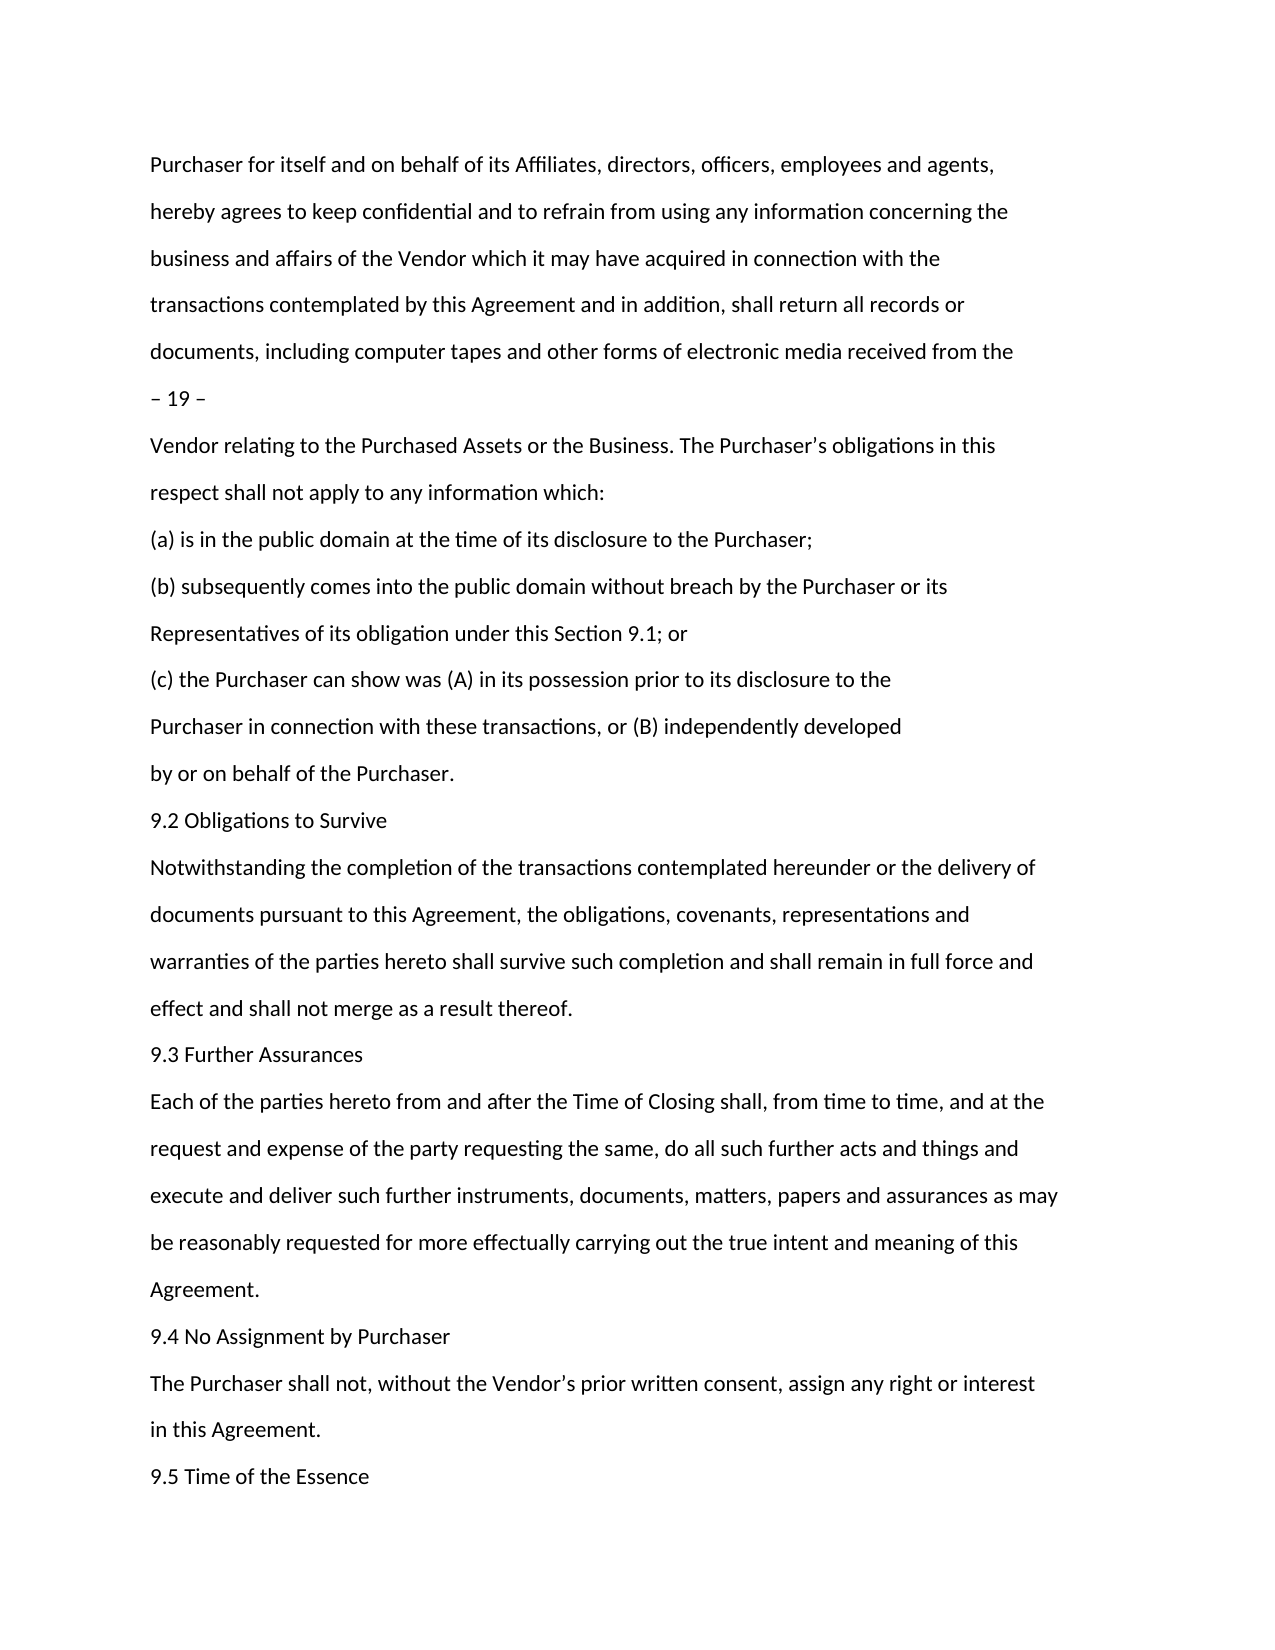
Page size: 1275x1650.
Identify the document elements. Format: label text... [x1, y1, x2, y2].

text (c) the Purchaser can show was (A) in its possession prior to its disclosure to the [150, 666, 1125, 694]
text in this Agreement. [150, 1416, 1125, 1444]
text transactions contemplated by this Agreement and in addition, shall return all records or [150, 291, 1125, 319]
text 9.4 No Assignment by Purchaser [150, 1322, 1125, 1350]
text 9.2 Obligations to Survive [150, 806, 1125, 834]
text Purchaser for itself and on behalf of its Affiliates, directors, officers, employees and agents, [150, 150, 1125, 178]
text 9.3 Further Assurances [150, 1041, 1125, 1069]
text execute and deliver such further instruments, documents, matters, papers and assurances as may [150, 1181, 1125, 1209]
text Vendor relating to the Purchased Assets or the Business. The Purchaser’s obligations in this [150, 431, 1125, 459]
text Representatives of its obligation under this Section 9.1; or [150, 619, 1125, 647]
text Notwithstanding the completion of the transactions contemplated hereunder or the delivery of [150, 853, 1125, 881]
text – 19 – [150, 384, 1125, 412]
text respect shall not apply to any information which: [150, 478, 1125, 506]
text Agreement. [150, 1275, 1125, 1303]
text business and affairs of the Vendor which it may have acquired in connection with the [150, 244, 1125, 272]
text Each of the parties hereto from and after the Time of Closing shall, from time to time, and at the [150, 1087, 1125, 1116]
text Purchaser in connection with these transactions, or (B) independently developed [150, 712, 1125, 741]
text documents pursuant to this Agreement, the obligations, covenants, representations and [150, 900, 1125, 928]
text (b) subsequently comes into the public domain without breach by the Purchaser or its [150, 572, 1125, 600]
text effect and shall not merge as a result thereof. [150, 994, 1125, 1022]
text hereby agrees to keep confidential and to refrain from using any information concerning the [150, 197, 1125, 225]
text The Purchaser shall not, without the Vendor’s prior written consent, assign any right or interest [150, 1369, 1125, 1397]
text request and expense of the party requesting the same, do all such further acts and things and [150, 1134, 1125, 1162]
text warranties of the parties hereto shall survive such completion and shall remain in full force and [150, 947, 1125, 975]
text 9.5 Time of the Essence [150, 1462, 1125, 1491]
text documents, including computer tapes and other forms of electronic media received from the [150, 337, 1125, 366]
text be reasonably requested for more effectually carrying out the true intent and meaning of this [150, 1228, 1125, 1256]
text by or on behalf of the Purchaser. [150, 759, 1125, 787]
text (a) is in the public domain at the time of its disclosure to the Purchaser; [150, 525, 1125, 553]
